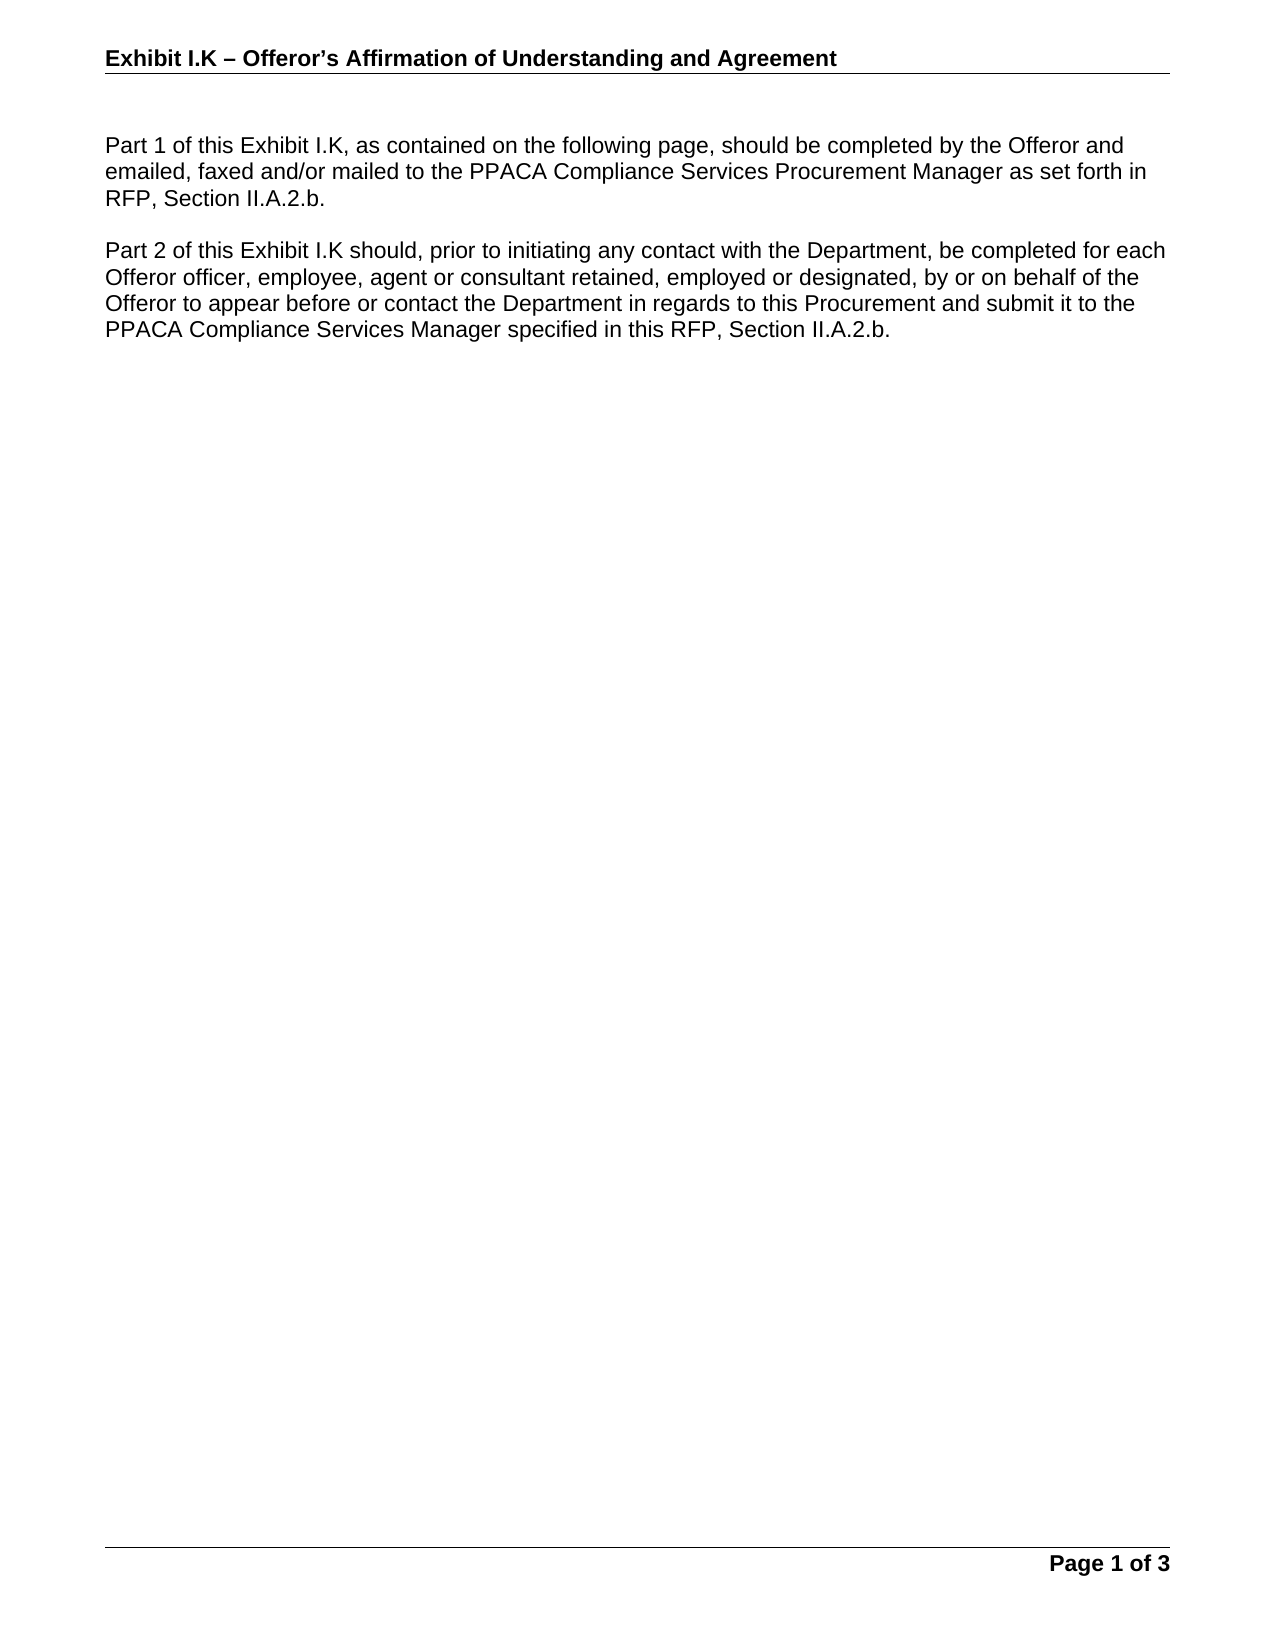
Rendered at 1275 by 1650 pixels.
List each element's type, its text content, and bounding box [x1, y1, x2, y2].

text Part 1 of this Exhibit I.K, as contained on the following page, should be completed by the Offeror and emailed, faxed and/or mailed to the PPACA Compliance Services Procurement Manager as set forth in RFP, Section II.A.2.b. [105, 132, 1170, 211]
text Part 2 of this Exhibit I.K should, prior to initiating any contact with the Department, be completed for each Offeror officer, employee, agent or consultant retained, employed or designated, by or on behalf of the Offeror to appear before or contact the Department in regards to this Procurement and submit it to the PPACA Compliance Services Manager specified in this RFP, Section II.A.2.b. [105, 237, 1170, 343]
